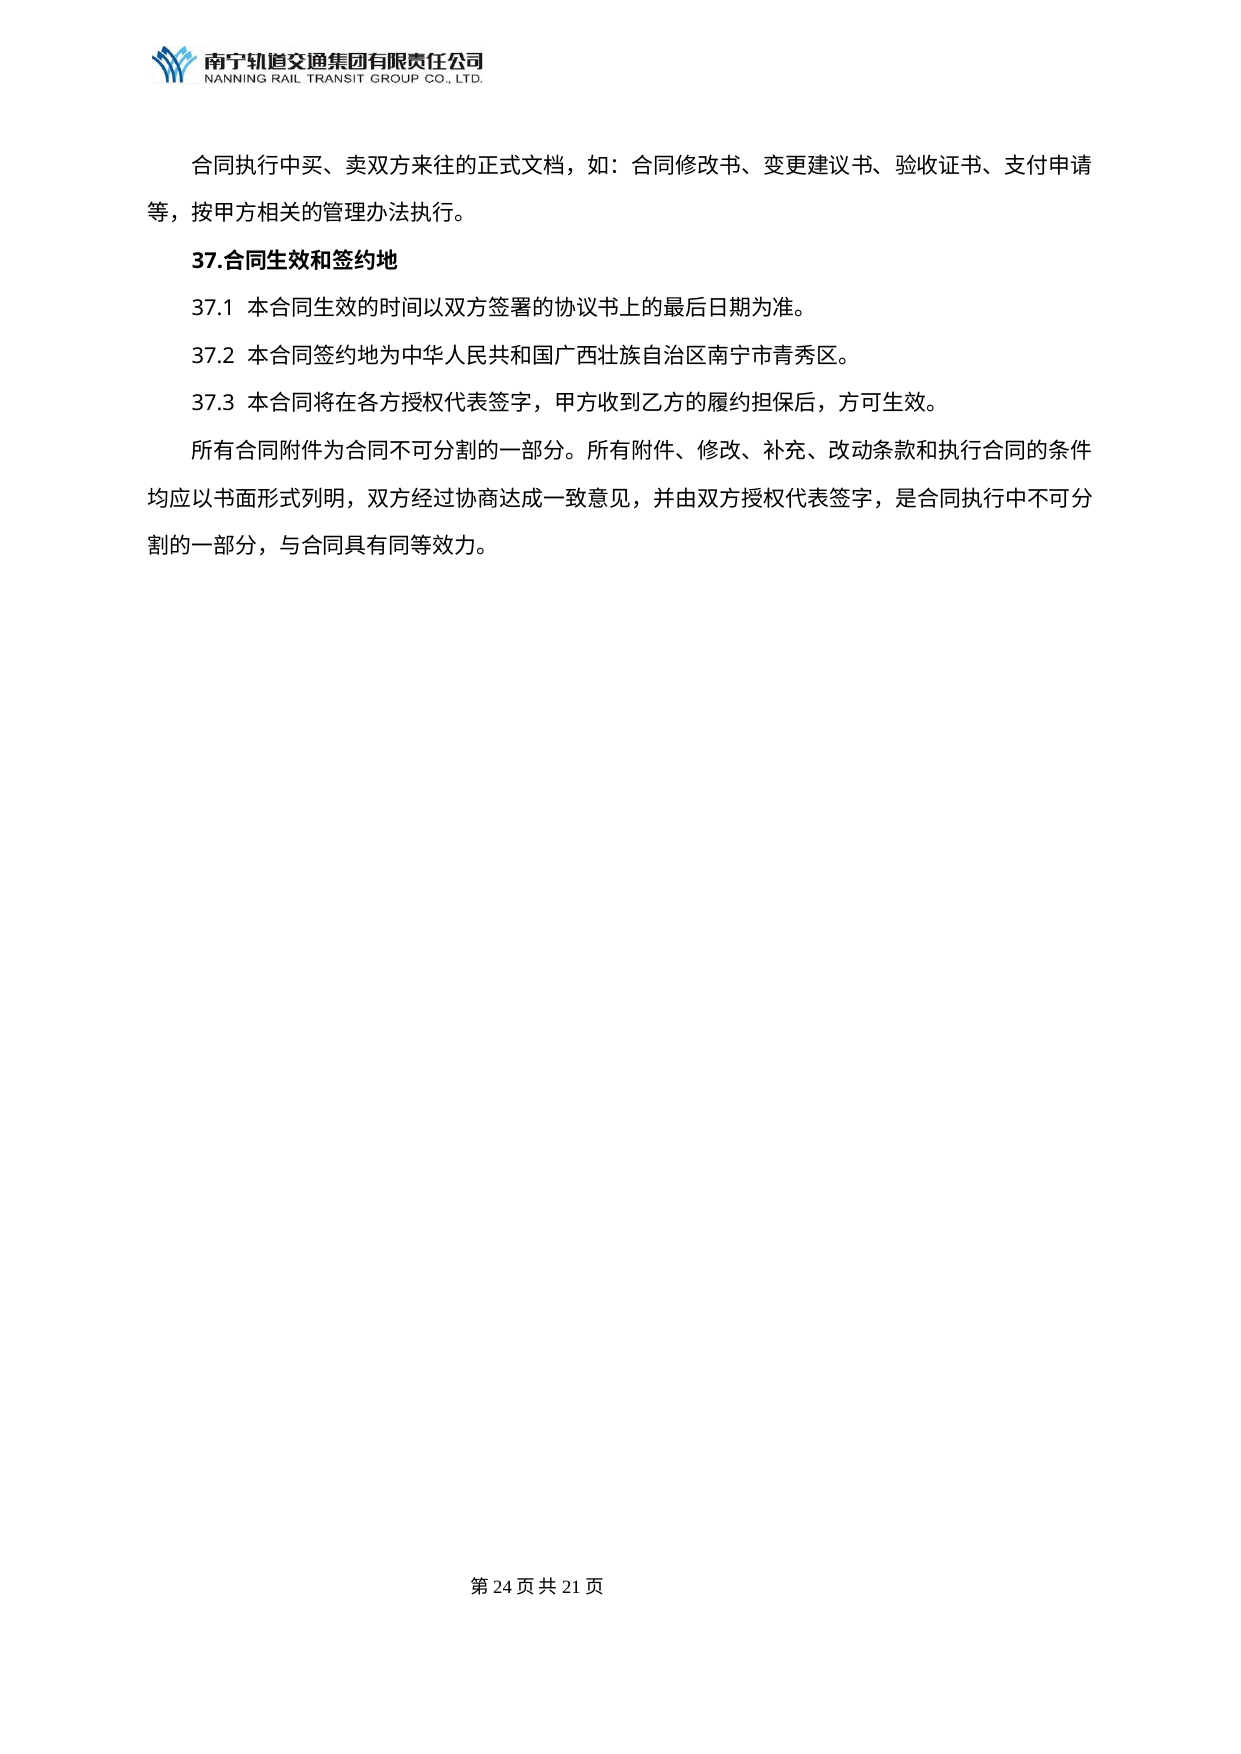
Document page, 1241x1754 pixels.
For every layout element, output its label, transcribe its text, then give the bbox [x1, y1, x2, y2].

list 本合同生效的时间以双方签署的协议书上的最后日期为准。 [148, 290, 1093, 322]
text 37.合同生效和签约地 [192, 243, 1093, 274]
text 合同执行中买、卖双方来往的正式文档，如：合同修改书、变更建议书、验收证书、支付申请等，按甲方相关的管理办法执行。 [148, 148, 1093, 227]
list 本合同将在各方授权代表签字，甲方收到乙方的履约担保后，方可生效。 [148, 385, 1093, 417]
list 本合同签约地为中华人民共和国广西壮族自治区南宁市青秀区。 [148, 338, 1093, 369]
text 所有合同附件为合同不可分割的一部分。所有附件、修改、补充、改动条款和执行合同的条件均应以书面形式列明，双方经过协商达成一致意见，并由双方授权代表签字，是合同执行中不可分割的一部分，与合同具有同等效力。 [148, 433, 1093, 560]
picture [151, 46, 483, 84]
